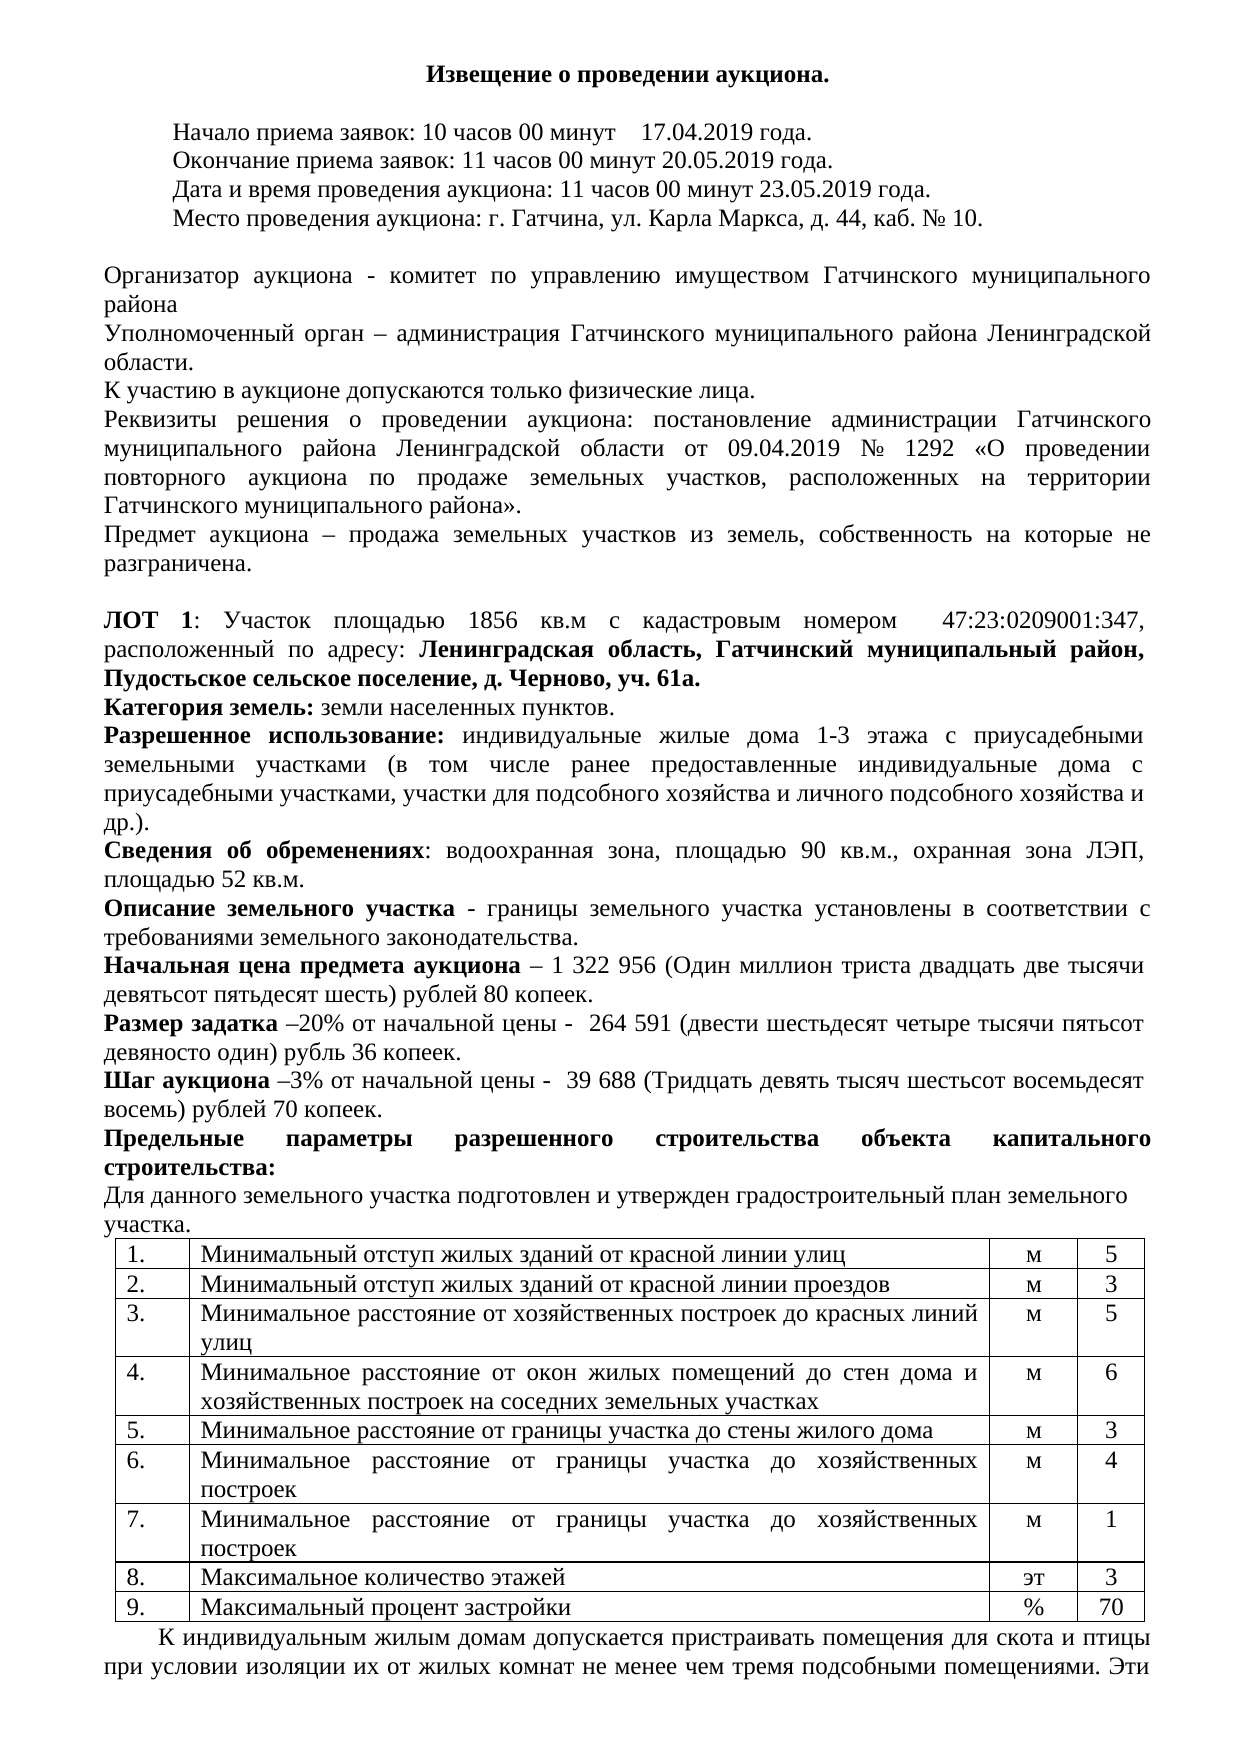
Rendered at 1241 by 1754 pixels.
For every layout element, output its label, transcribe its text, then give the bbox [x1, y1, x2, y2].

text Сведения об обременениях: водоохранная зона, площадью 90 кв.м., охранная зона ЛЭП, площадью 52 кв.м. [103, 835, 1144, 893]
text Реквизиты решения о проведении аукциона: постановление администрации Гатчинского муниципального района Ленинградской области от 09.04.2019 № 1292 «О проведении повторного аукциона по продаже земельных участков, расположенных на территории Гатчинского муниципального района». [103, 404, 1152, 519]
text К участию в аукционе допускаются только физические лица. [103, 375, 1152, 404]
text Дата и время проведения аукциона: 11 часов 00 минут 23.05.2019 года. [103, 174, 1152, 203]
text Извещение о проведении аукциона. [103, 59, 1152, 88]
text Категория земель: земли населенных пунктов. [103, 692, 1144, 720]
text Шаг аукциона –3% от начальной цены - 39 688 (Тридцать девять тысяч шестьсот восемьдесят восемь) рублей 70 копеек. [103, 1065, 1144, 1123]
text Начало приема заявок: 10 часов 00 минут 17.04.2019 года. [103, 117, 1153, 145]
text Уполномоченный орган – администрация Гатчинского муниципального района Ленинградской области. [103, 318, 1152, 375]
text ЛОТ 1: Участок площадью 1856 кв.м с кадастровым номером 47:23:0209001:347, расположенный по адресу: Ленинградская область, Гатчинский муниципальный район, Пудостьское сельское поселение, д. Черново, уч. 61а. [103, 605, 1144, 692]
text Место проведения аукциона: г. Гатчина, ул. Карла Маркса, д. 44, каб. № 10. [103, 203, 1152, 232]
text Предмет аукциона – продажа земельных участков из земель, собственность на которые не разграничена. [103, 519, 1152, 577]
text Описание земельного участка - границы земельного участка установлены в соответствии с требованиями земельного законодательства. [103, 893, 1152, 950]
text Предельные параметры разрешенного строительства объекта капитального строительства: [103, 1123, 1152, 1180]
text Разрешенное использование: индивидуальные жилые дома 1-3 этажа с приусадебными земельными участками (в том числе ранее предоставленные индивидуальные дома с приусадебными участками, участки для подсобного хозяйства и личного подсобного хозяйства и др.). [103, 720, 1144, 835]
text Для данного земельного участка подготовлен и утвержден градостроительный план земельного участка. [103, 1180, 1152, 1238]
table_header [104, 1238, 1152, 1679]
text Начальная цена предмета аукциона – 1 322 956 (Один миллион триста двадцать две тысячи девятьсот пятьдесят шесть) рублей 80 копеек. [103, 950, 1144, 1008]
text Организатор аукциона - комитет по управлению имуществом Гатчинского муниципального района [103, 260, 1152, 318]
text Размер задатка –20% от начальной цены - 264 591 (двести шестьдесят четыре тысячи пятьсот девяносто один) рубль 36 копеек. [103, 1008, 1144, 1065]
text Окончание приема заявок: 11 часов 00 минут 20.05.2019 года. [103, 145, 1153, 174]
